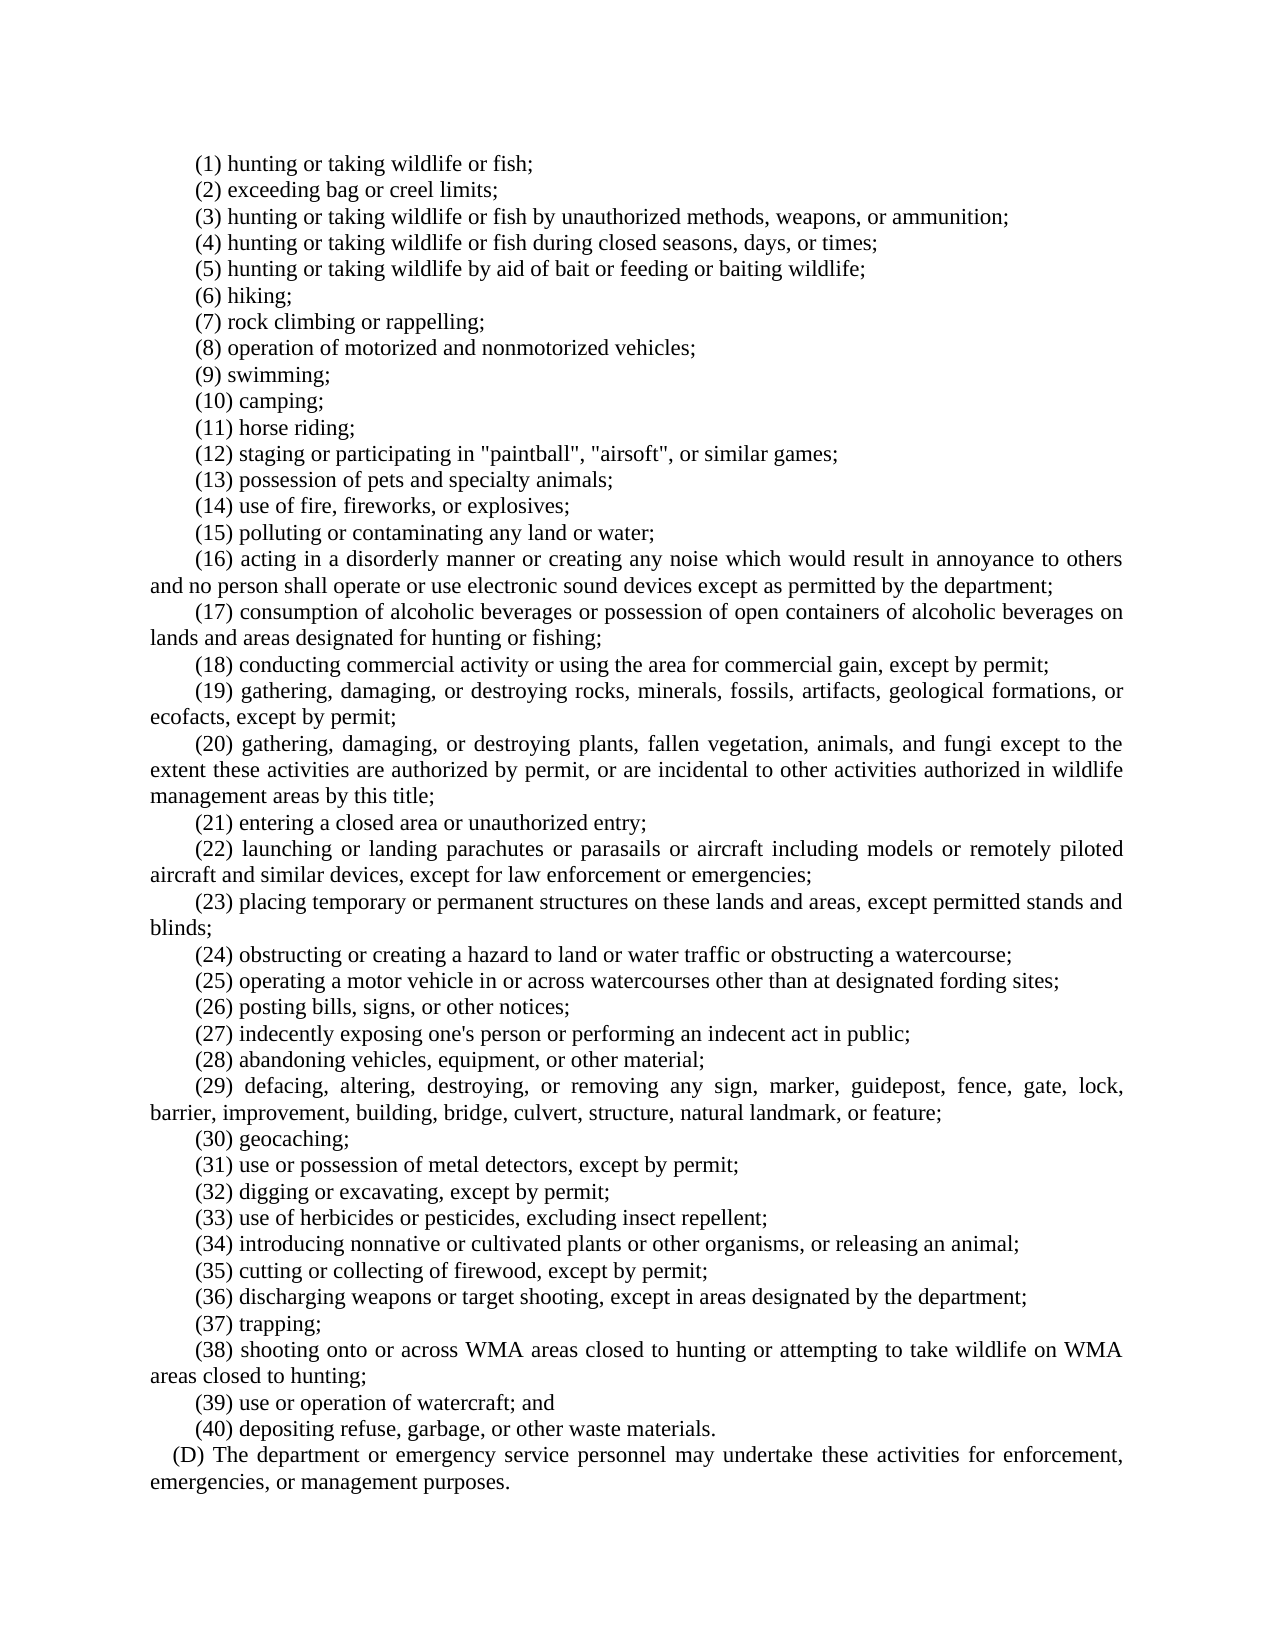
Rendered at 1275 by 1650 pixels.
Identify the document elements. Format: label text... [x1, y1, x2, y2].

text (40) depositing refuse, garbage, or other waste materials. [150, 1415, 1125, 1441]
text (23) placing temporary or permanent structures on these lands and areas, except permitted stands and blinds; [150, 888, 1125, 941]
text (32) digging or excavating, except by permit; [150, 1178, 1125, 1204]
text (24) obstructing or creating a hazard to land or water traffic or obstructing a watercourse; [150, 941, 1125, 967]
text (8) operation of motorized and nonmotorized vehicles; [150, 334, 1125, 361]
text (21) entering a closed area or unauthorized entry; [150, 809, 1125, 835]
text (11) horse riding; [150, 413, 1125, 440]
text (17) consumption of alcoholic beverages or possession of open containers of alcoholic beverages on lands and areas designated for hunting or fishing; [150, 598, 1125, 651]
text (29) defacing, altering, destroying, or removing any sign, marker, guidepost, fence, gate, lock, barrier, improvement, building, bridge, culvert, structure, natural landmark, or feature; [150, 1072, 1125, 1125]
text (26) posting bills, signs, or other notices; [150, 993, 1125, 1020]
text (12) staging or participating in "paintball", "airsoft", or similar games; [150, 440, 1125, 466]
text (37) trapping; [150, 1309, 1125, 1336]
text (28) abandoning vehicles, equipment, or other material; [150, 1046, 1125, 1072]
text (13) possession of pets and specialty animals; [150, 466, 1125, 493]
text (22) launching or landing parachutes or parasails or aircraft including models or remotely piloted aircraft and similar devices, except for law enforcement or emergencies; [150, 835, 1125, 888]
text (3) hunting or taking wildlife or fish by unauthorized methods, weapons, or ammunition; [150, 203, 1125, 229]
text (33) use of herbicides or pesticides, excluding insect repellent; [150, 1204, 1125, 1231]
text (4) hunting or taking wildlife or fish during closed seasons, days, or times; [150, 229, 1125, 255]
text (6) hiking; [150, 282, 1125, 308]
text (14) use of fire, fireworks, or explosives; [150, 493, 1125, 519]
text (9) swimming; [150, 361, 1125, 387]
text (39) use or operation of watercraft; and [150, 1389, 1125, 1415]
text (D) The department or emergency service personnel may undertake these activities for enforcement, emergencies, or management purposes. [150, 1441, 1125, 1494]
text (27) indecently exposing one's person or performing an indecent act in public; [150, 1020, 1125, 1046]
text (19) gathering, damaging, or destroying rocks, minerals, fossils, artifacts, geological formations, or ecofacts, except by permit; [150, 677, 1125, 730]
text (2) exceeding bag or creel limits; [150, 176, 1125, 203]
text (10) camping; [150, 387, 1125, 413]
text (16) acting in a disorderly manner or creating any noise which would result in annoyance to others and no person shall operate or use electronic sound devices except as permitted by the department; [150, 545, 1125, 598]
text (34) introducing nonnative or cultivated plants or other organisms, or releasing an animal; [150, 1231, 1125, 1257]
text (25) operating a motor vehicle in or across watercourses other than at designated fording sites; [150, 967, 1125, 993]
text (35) cutting or collecting of firewood, except by permit; [150, 1257, 1125, 1283]
text (5) hunting or taking wildlife by aid of bait or feeding or baiting wildlife; [150, 255, 1125, 282]
text (20) gathering, damaging, or destroying plants, fallen vegetation, animals, and fungi except to the extent these activities are authorized by permit, or are incidental to other activities authorized in wildlife management areas by this title; [150, 730, 1125, 809]
text (38) shooting onto or across WMA areas closed to hunting or attempting to take wildlife on WMA areas closed to hunting; [150, 1336, 1125, 1389]
text (31) use or possession of metal detectors, except by permit; [150, 1151, 1125, 1178]
text (18) conducting commercial activity or using the area for commercial gain, except by permit; [150, 651, 1125, 677]
text (30) geocaching; [150, 1125, 1125, 1151]
text (15) polluting or contaminating any land or water; [150, 519, 1125, 545]
text (1) hunting or taking wildlife or fish; [150, 150, 1125, 176]
text (7) rock climbing or rappelling; [150, 308, 1125, 334]
text (36) discharging weapons or target shooting, except in areas designated by the department; [150, 1283, 1125, 1309]
